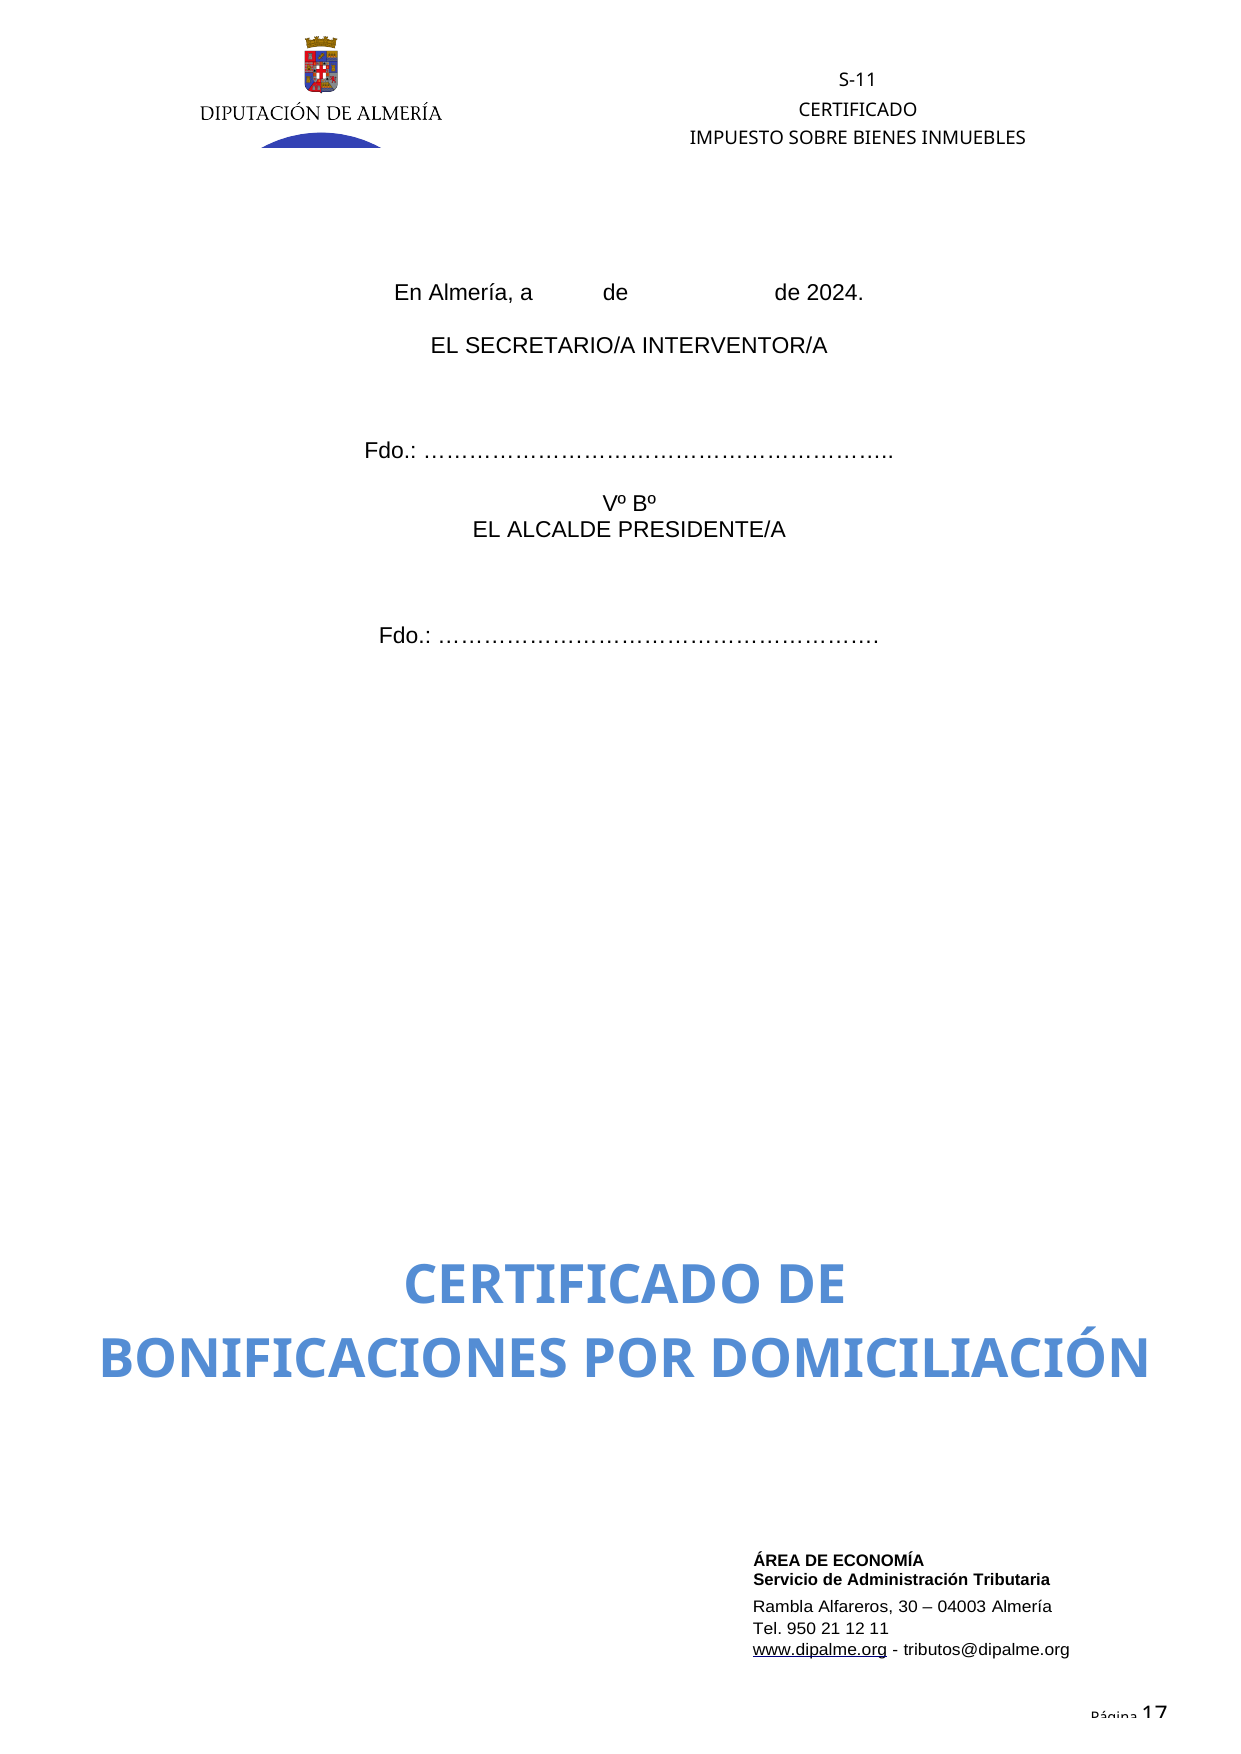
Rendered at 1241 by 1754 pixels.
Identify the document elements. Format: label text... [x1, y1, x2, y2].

text Fdo.: …………………………………………………….. [157, 437, 1101, 464]
text EL ALCALDE PRESIDENTE/A [157, 516, 1101, 543]
text En Almería, a de de 2024. [157, 279, 1101, 306]
picture [200, 36, 442, 148]
text Fdo.: …………………………………………………. [157, 622, 1101, 648]
text EL SECRETARIO/A INTERVENTOR/A [157, 332, 1101, 358]
text Vº Bº [157, 490, 1101, 516]
